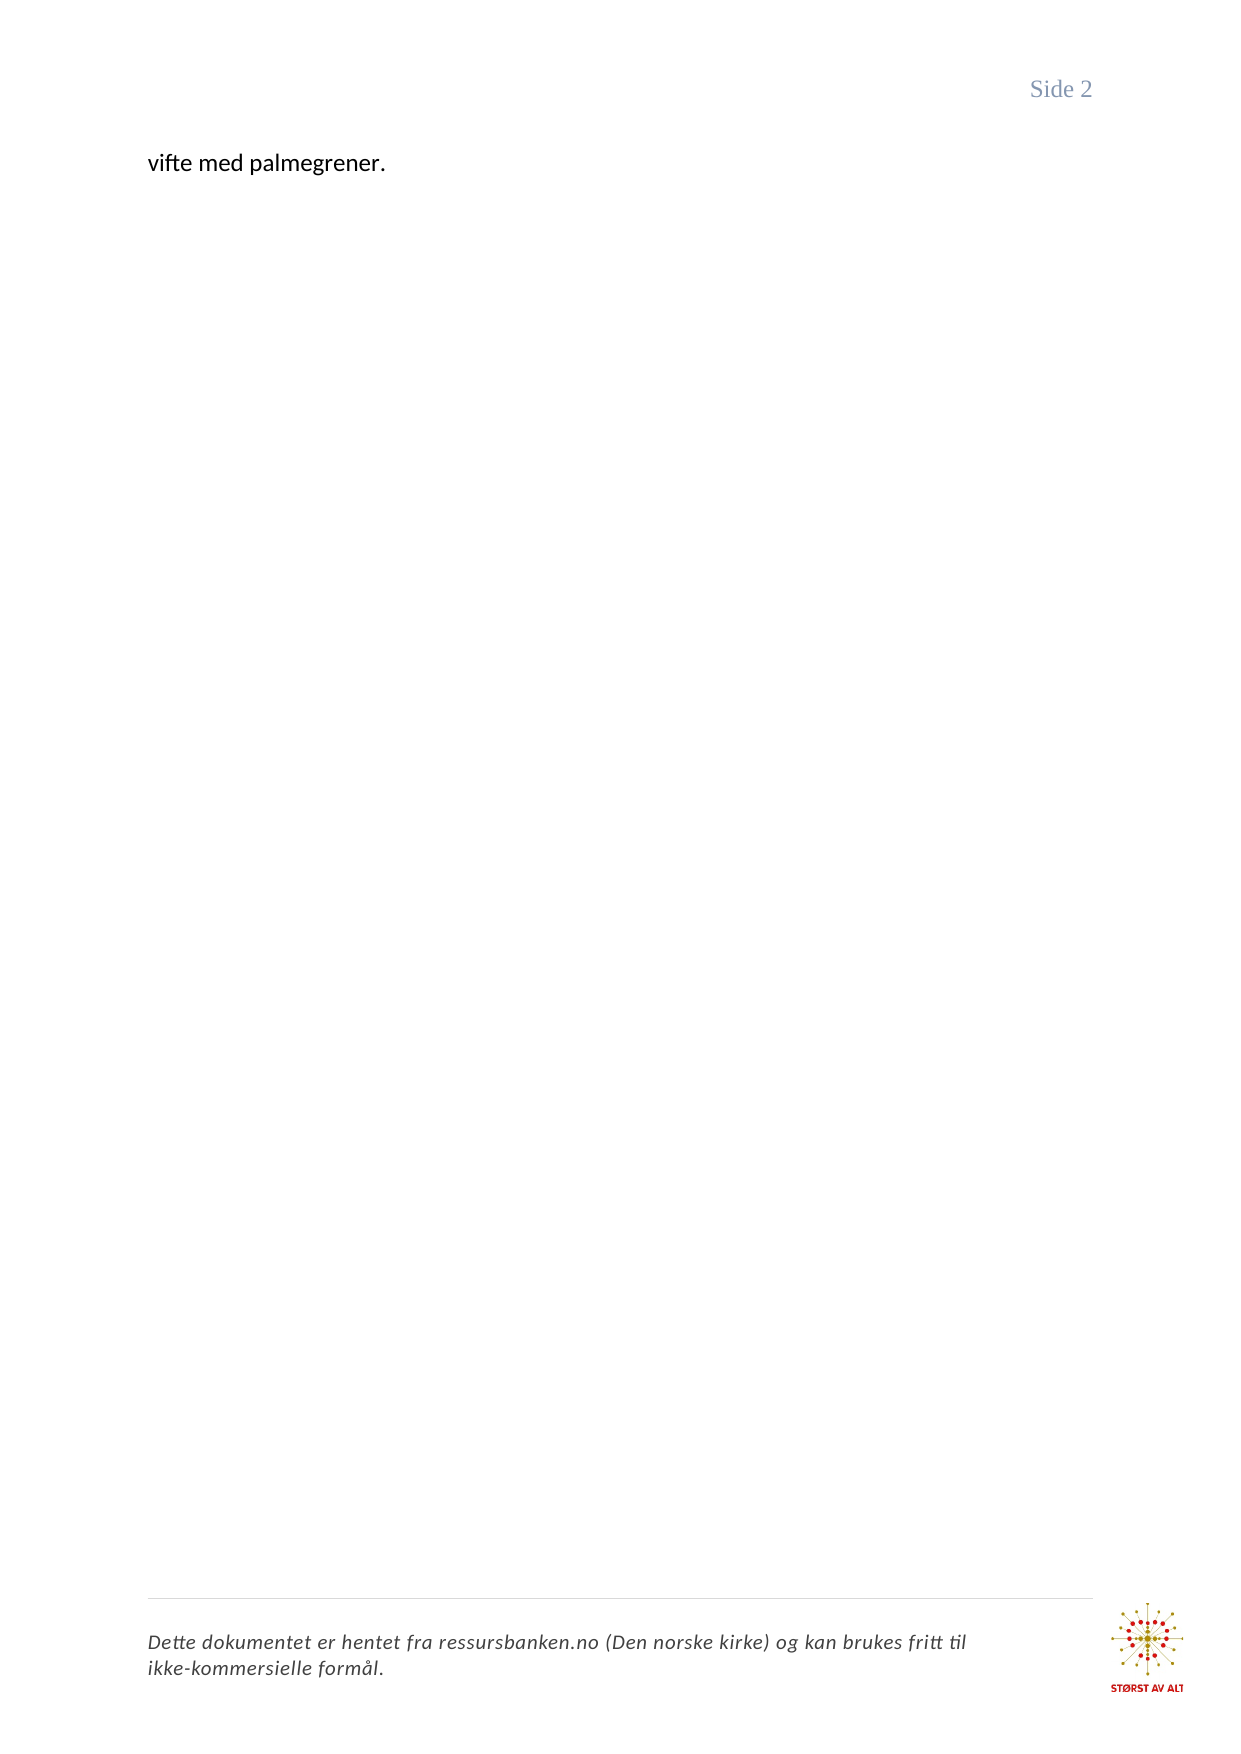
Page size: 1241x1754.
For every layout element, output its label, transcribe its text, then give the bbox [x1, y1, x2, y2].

text vifte med palmegrener. [148, 148, 1093, 178]
picture [1111, 1603, 1184, 1692]
